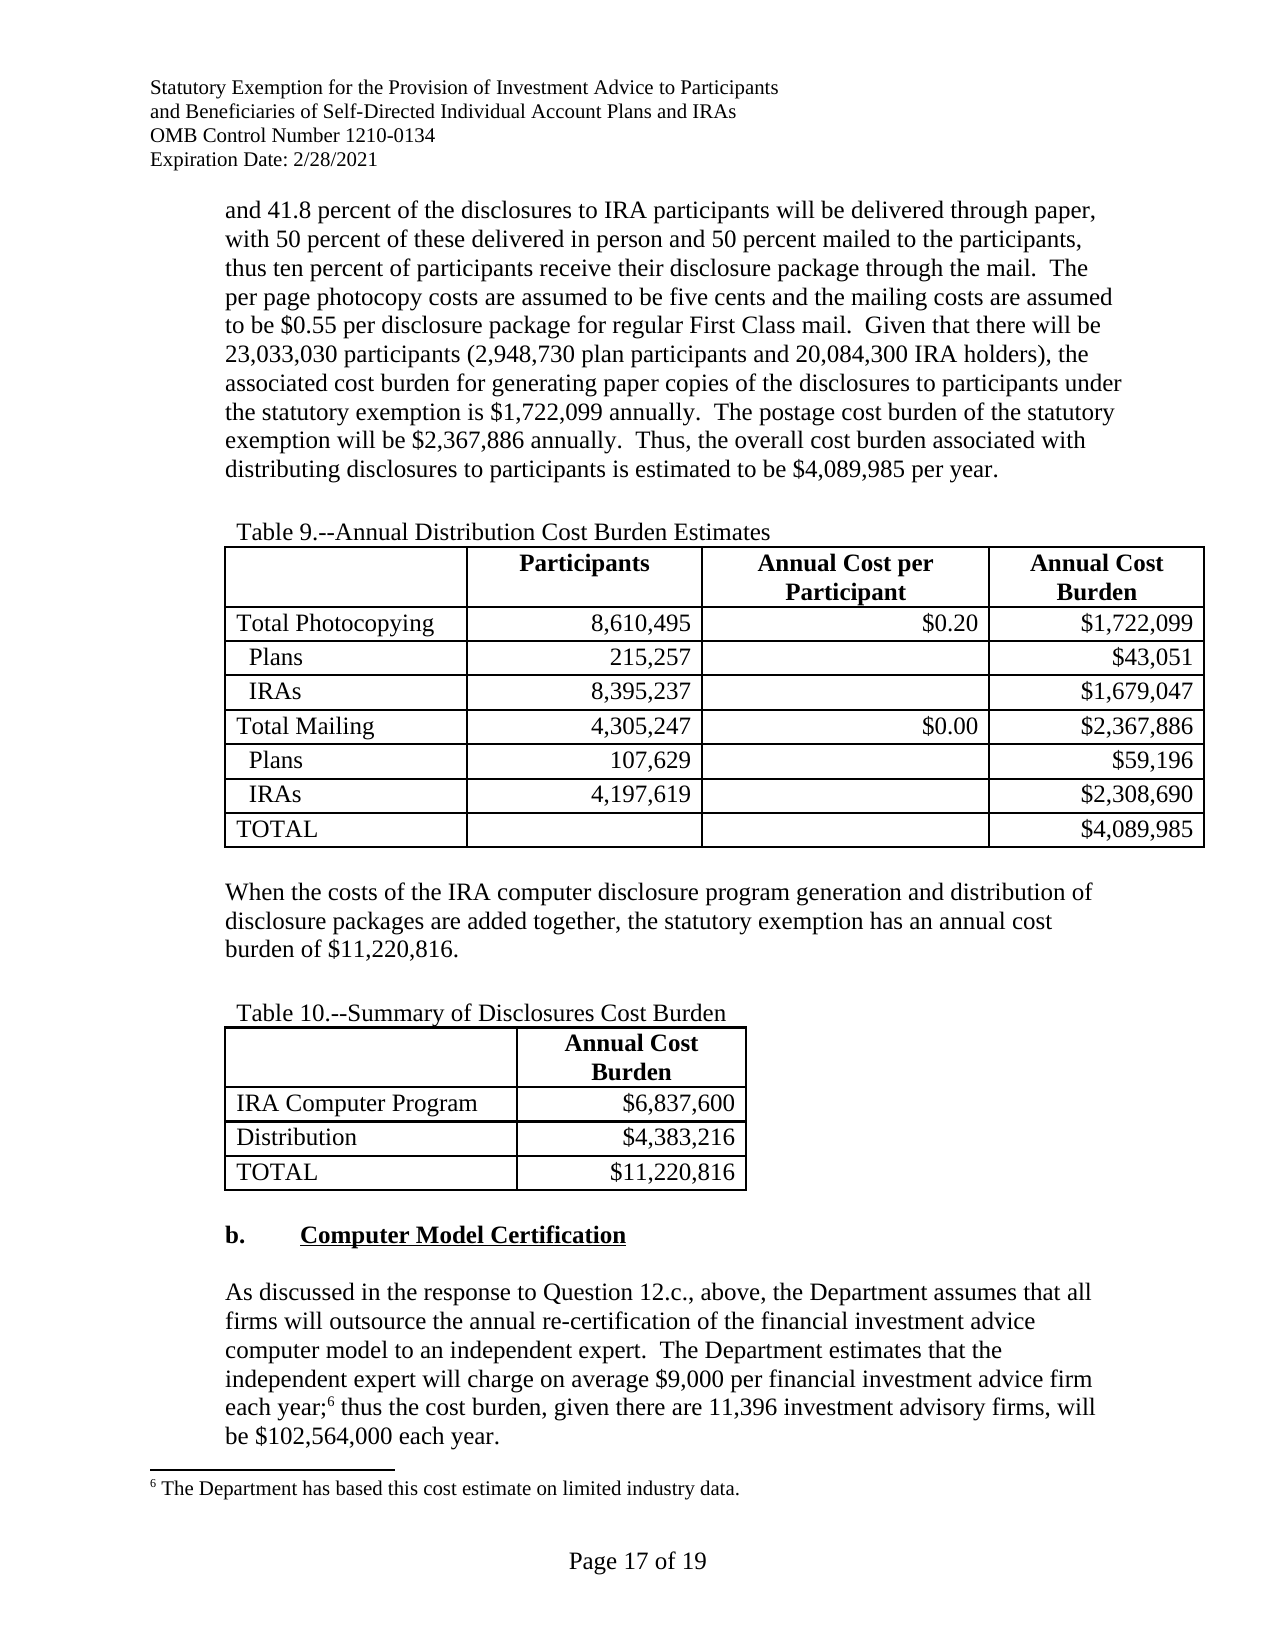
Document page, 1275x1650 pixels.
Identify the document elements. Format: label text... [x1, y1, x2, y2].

table_cell [226, 1029, 516, 1086]
table_cell IRAs [226, 676, 466, 709]
table_cell [468, 814, 701, 846]
table_cell IRA Computer Program [226, 1088, 516, 1120]
table_cell Plans [226, 642, 466, 674]
table_cell Participants [468, 548, 701, 606]
table_cell Annual Cost per Participant [703, 548, 988, 606]
table_cell TOTAL [226, 814, 466, 846]
text As discussed in the response to Question 12.c., above, the Department assumes that all firms will outsource the annual re-certification of the financial investment advice computer model to an independent expert. The Department estimates that the independent expert will charge on average $9,000 per financial investment advice firm each year; thus the cost burden, given there are 11,396 investment advisory firms, will be $102,564,000 each year. [225, 1277, 1125, 1450]
table_cell $4,383,216 [518, 1123, 745, 1155]
text b. Computer Model Certification [225, 1220, 1125, 1249]
table_cell 107,629 [468, 745, 701, 777]
table_cell Plans [226, 745, 466, 777]
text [225, 195, 1125, 483]
table_cell 8,610,495 [468, 608, 701, 640]
table_cell Total Photocopying [226, 608, 466, 640]
table_cell $2,308,690 [990, 780, 1203, 812]
table_header Table 10.--Summary of Disclosures Cost Burden [225, 992, 746, 1026]
table_cell $1,722,099 [990, 608, 1203, 640]
table_cell 8,395,237 [468, 676, 701, 709]
table_cell $11,220,816 [518, 1157, 745, 1189]
table_cell [703, 814, 988, 846]
table_cell $0.00 [703, 711, 988, 743]
table_cell [703, 745, 988, 777]
table_cell 215,257 [468, 642, 701, 674]
table_cell 4,305,247 [468, 711, 701, 743]
table_cell Total Mailing [226, 711, 466, 743]
table_cell Annual Cost Burden [990, 548, 1203, 606]
table_header Table 9.--Annual Distribution Cost Burden Estimates [225, 512, 1204, 546]
text When the costs of the IRA computer disclosure program generation and distribution of disclosure packages are added together, the statutory exemption has an annual cost burden of $11,220,816. [225, 877, 1125, 963]
table_cell $4,089,985 [990, 814, 1203, 846]
table_cell $0.20 [703, 608, 988, 640]
table_cell TOTAL [226, 1157, 516, 1189]
table_cell 4,197,619 [468, 780, 701, 812]
table_cell [703, 676, 988, 709]
table_cell Distribution [226, 1123, 516, 1155]
table_cell $6,837,600 [518, 1088, 745, 1120]
table_cell Annual Cost Burden [518, 1029, 745, 1086]
table_cell $1,679,047 [990, 676, 1203, 709]
table_cell [703, 780, 988, 812]
table_cell [226, 548, 466, 606]
table_cell $43,051 [990, 642, 1203, 674]
table_cell $59,196 [990, 745, 1203, 777]
table_cell $2,367,886 [990, 711, 1203, 743]
table_cell [703, 642, 988, 674]
table_cell IRAs [226, 780, 466, 812]
